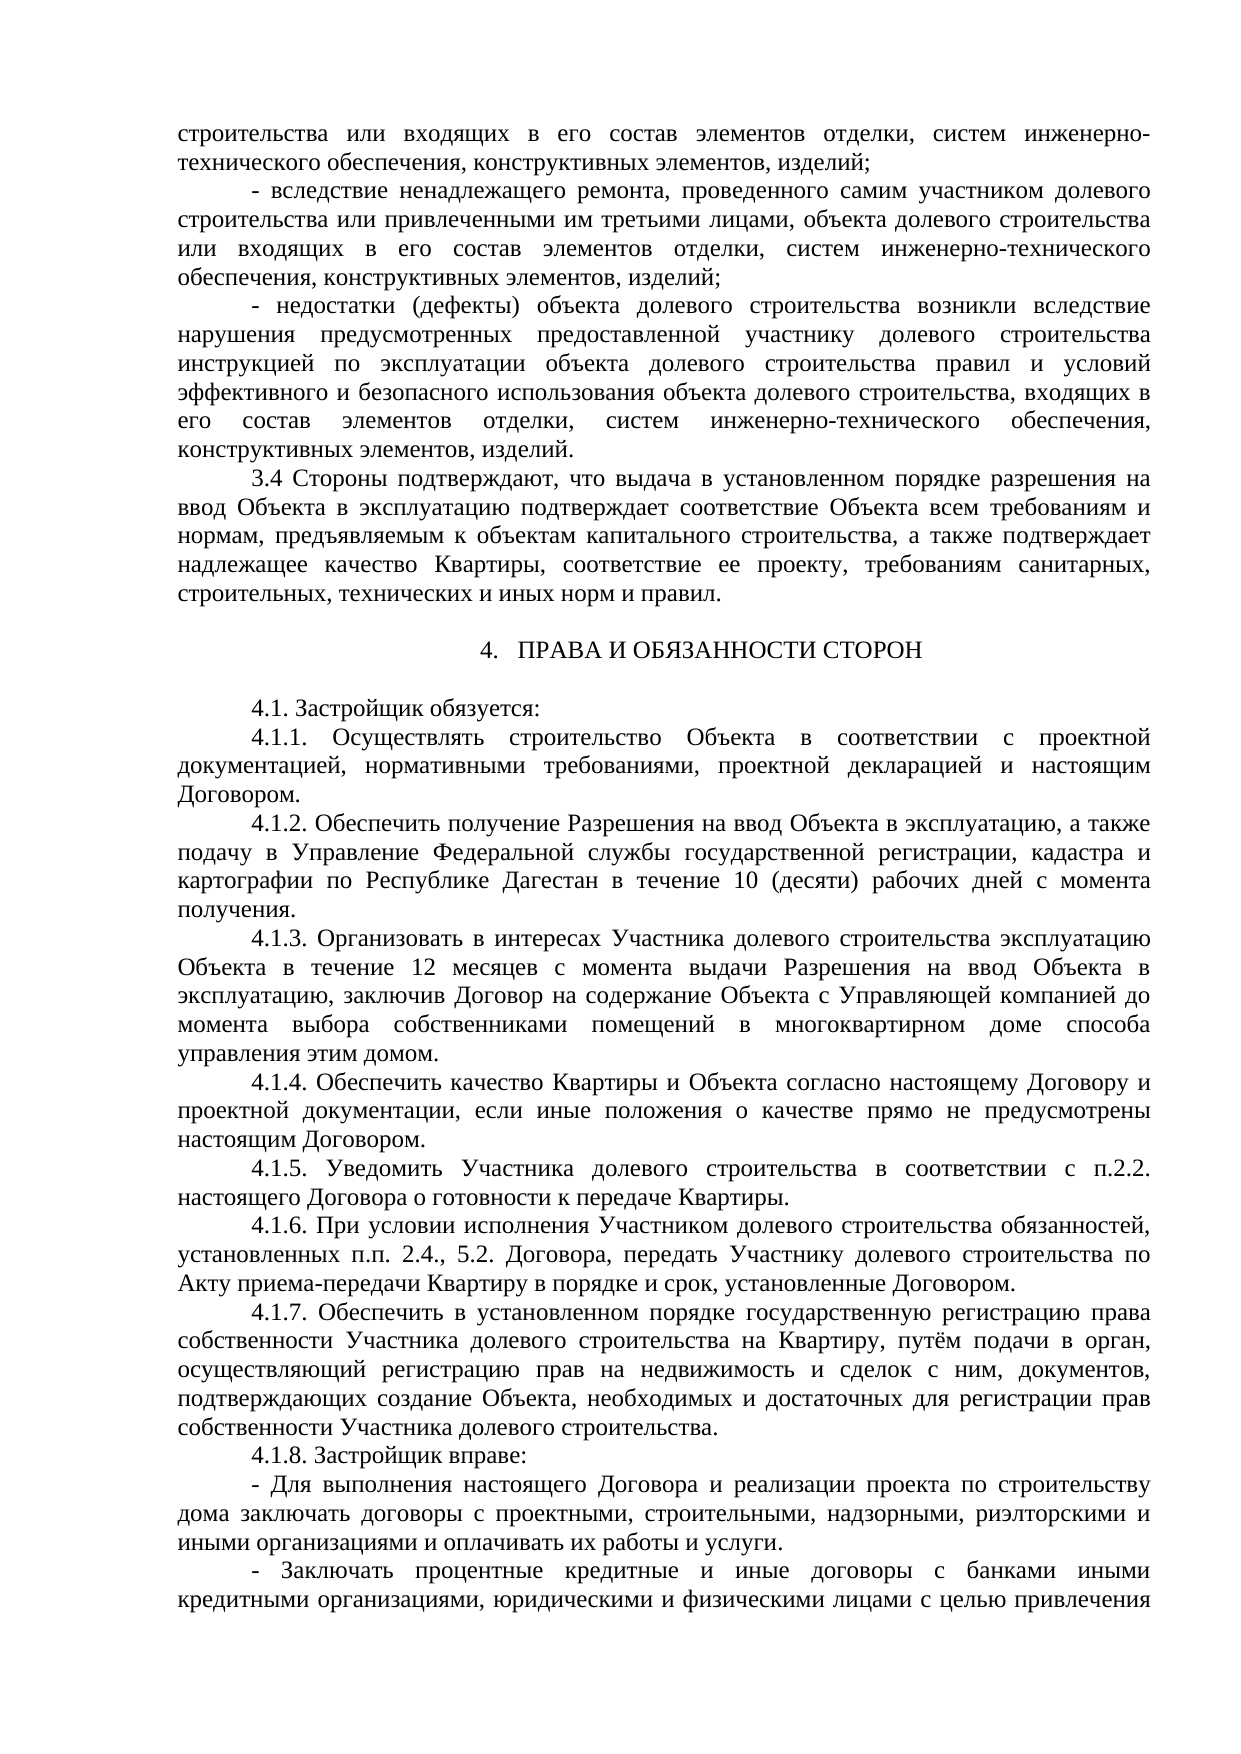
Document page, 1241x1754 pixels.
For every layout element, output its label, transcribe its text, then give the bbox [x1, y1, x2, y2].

text - Для выполнения настоящего Договора и реализации проекта по строительству дома заключать договоры с проектными, строительными, надзорными, риэлторскими и иными организациями и оплачивать их работы и услуги. [177, 1469, 1152, 1556]
text 4.1.7. Обеспечить в установленном порядке государственную регистрацию права собственности Участника долевого строительства на Квартиру, путём подачи в орган, осуществляющий регистрацию прав на недвижимость и сделок с ним, документов, подтверждающих создание Объекта, необходимых и достаточных для регистрации прав собственности Участника долевого строительства. [177, 1297, 1152, 1441]
text 4.1. Застройщик обязуется: [177, 693, 1152, 722]
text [177, 1556, 1152, 1613]
text 4.1.1. Осуществлять строительство Объекта в соответствии с проектной документацией, нормативными требованиями, проектной декларацией и настоящим Договором. [177, 722, 1152, 808]
text 4.1.3. Организовать в интересах Участника долевого строительства эксплуатацию Объекта в течение 12 месяцев с момента выдачи Разрешения на ввод Объекта в эксплуатацию, заключив Договор на содержание Объекта с Управляющей компанией до момента выбора собственниками помещений в многоквартирном доме способа управления этим домом. [177, 923, 1152, 1067]
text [177, 118, 1152, 176]
text 3.4 Стороны подтверждают, что выдача в установленном порядке разрешения на ввод Объекта в эксплуатацию подтверждает соответствие Объекта всем требованиям и нормам, предъявляемым к объектам капитального строительства, а также подтверждает надлежащее качество Квартиры, соответствие ее проекту, требованиям санитарных, строительных, технических и иных норм и правил. [177, 463, 1152, 607]
text 4.1.5. Уведомить Участника долевого строительства в соответствии с п.2.2. настоящего Договора о готовности к передаче Квартиры. [177, 1153, 1152, 1211]
text 4.1.2. Обеспечить получение Разрешения на ввод Объекта в эксплуатацию, а также подачу в Управление Федеральной службы государственной регистрации, кадастра и картографии по Республике Дагестан в течение 10 (десяти) рабочих дней с момента получения. [177, 808, 1152, 923]
text 4.1.8. Застройщик вправе: [177, 1441, 1152, 1469]
text - вследствие ненадлежащего ремонта, проведенного самим участником долевого строительства или привлеченными им третьими лицами, объекта долевого строительства или входящих в его состав элементов отделки, систем инженерно-технического обеспечения, конструктивных элементов, изделий; [177, 176, 1152, 291]
list ПРАВА И ОБЯЗАННОСТИ СТОРОН [251, 636, 1152, 664]
text 4.1.6. При условии исполнения Участником долевого строительства обязанностей, установленных п.п. 2.4., 5.2. Договора, передать Участнику долевого строительства по Акту приема-передачи Квартиру в порядке и срок, установленные Договором. [177, 1211, 1152, 1297]
text - недостатки (дефекты) объекта долевого строительства возникли вследствие нарушения предусмотренных предоставленной участнику долевого строительства инструкцией по эксплуатации объекта долевого строительства правил и условий эффективного и безопасного использования объекта долевого строительства, входящих в его состав элементов отделки, систем инженерно-технического обеспечения, конструктивных элементов, изделий. [177, 291, 1152, 463]
text 4.1.4. Обеспечить качество Квартиры и Объекта согласно настоящему Договору и проектной документации, если иные положения о качестве прямо не предусмотрены настоящим Договором. [177, 1067, 1152, 1153]
